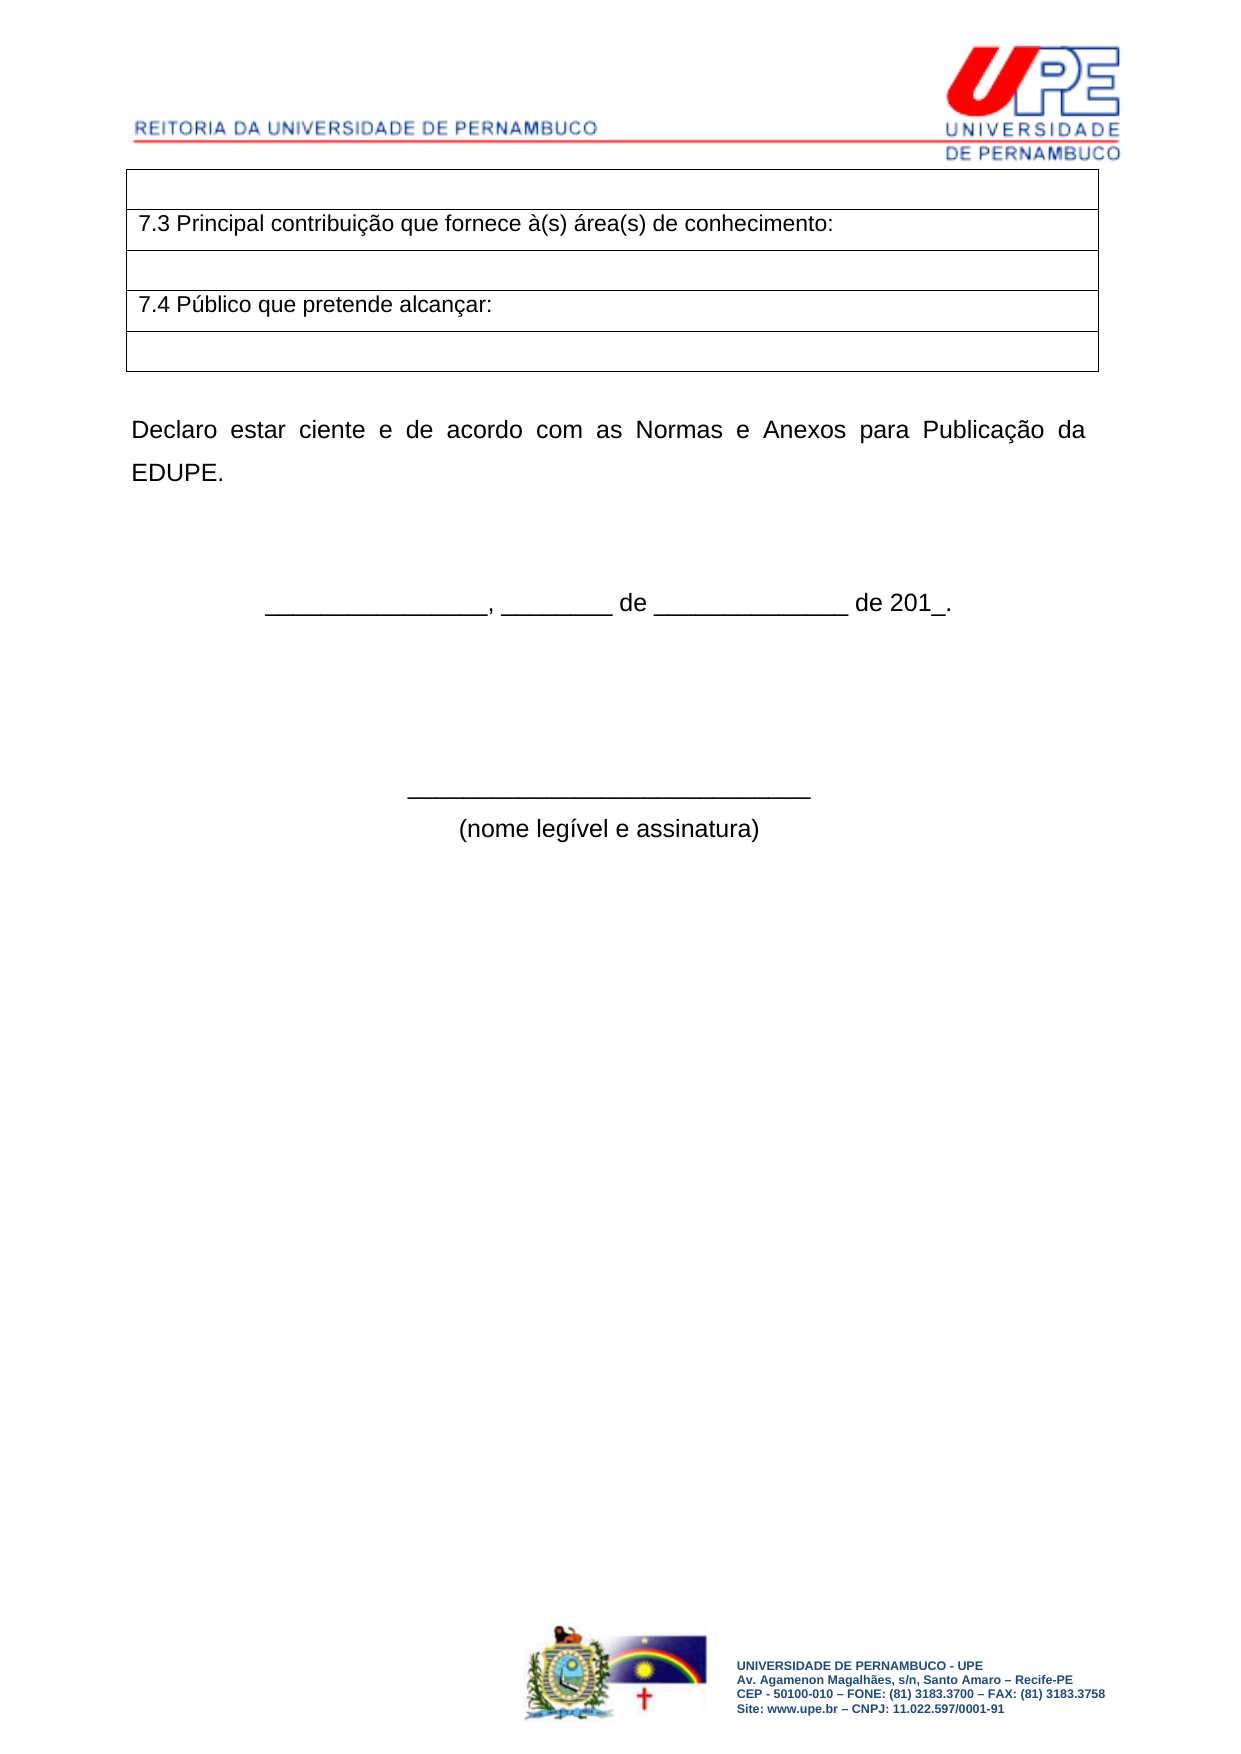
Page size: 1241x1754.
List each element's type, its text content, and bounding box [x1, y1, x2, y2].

table_cell 7.4 Público que pretende alcançar: [127, 291, 1098, 331]
table_cell [127, 332, 1098, 371]
list (nome legível e assinatura) [131, 814, 1087, 843]
picture [523, 1625, 708, 1722]
table_cell [127, 251, 1098, 290]
table_cell 7.3 Principal contribuição que fornece à(s) área(s) de conhecimento: [127, 210, 1098, 249]
list Declaro estar ciente e de acordo com as Normas e Anexos para Publicação da EDUPE. [131, 415, 1087, 487]
list _____________________________ [131, 771, 1087, 800]
table_cell [127, 170, 1098, 209]
list ________________, ________ de ______________ de 201_. [131, 588, 1087, 617]
